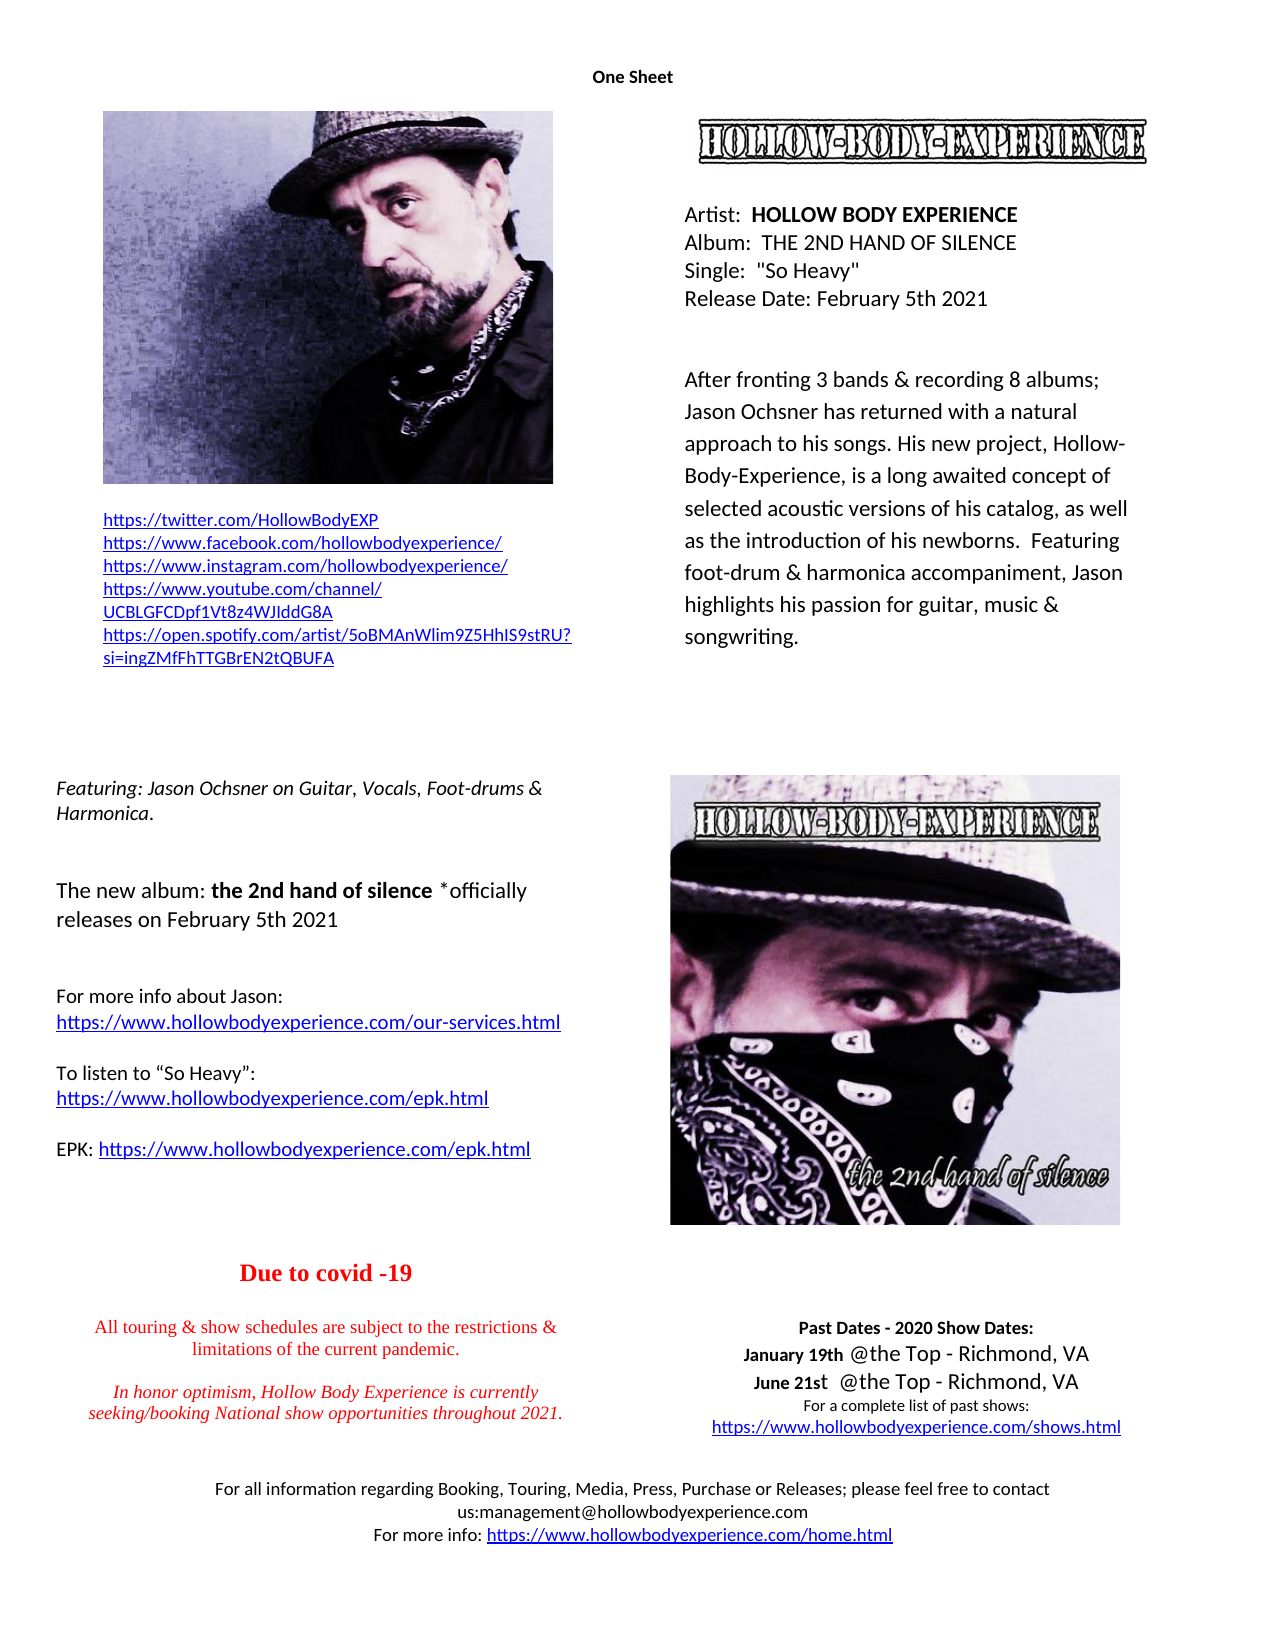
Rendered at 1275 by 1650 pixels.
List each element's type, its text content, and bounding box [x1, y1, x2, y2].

text https://www.instagram.com/hollowbodyexperience/ [103, 554, 581, 577]
text Past Dates - 2020 Show Dates: [670, 1316, 1162, 1339]
picture [103, 111, 554, 484]
text https://www.facebook.com/hollowbodyexperience/ [103, 531, 581, 554]
text https://open.spotify.com/artist/5oBMAnWlim9Z5HhIS9stRU?si=ingZMfFhTTGBrEN2tQBUFA [103, 623, 581, 669]
text Single: "So Heavy" [684, 256, 1162, 284]
text https://www.youtube.com/channel/UCBLGFCDpf1Vt8z4WJIddG8A [103, 577, 581, 623]
text After fronting 3 bands & recording 8 albums; Jason Ochsner has returned with a natural approach to his songs. His new project, Hollow-Body-Experience, is a long awaited concept of selected acoustic versions of his catalog, as well as the introduction of his newborns. Featuring foot-drum & harmonica accompaniment, Jason highlights his passion for guitar, music & songwriting. [684, 365, 1148, 651]
text Release Date: February 5th 2021 [684, 284, 1162, 312]
text Album: THE 2ND HAND OF SILENCE [684, 228, 1162, 256]
text The new album: the 2nd hand of silence *officially releases on February 5th 2021 [56, 877, 595, 933]
text January 19th @the Top - Richmond, VA June 21st @the Top - Richmond, VA [670, 1339, 1162, 1395]
text Due to covid -19 All touring & show schedules are subject to the restrictions & limitations of the current pandemic. In honor optimism, Hollow Body Experience is currently seeking/booking National show opportunities throughout 2021. [56, 1258, 595, 1424]
text For more info about Jason: https://www.hollowbodyexperience.com/our-services.html [56, 983, 595, 1034]
text https://twitter.com/HollowBodyEXP [103, 508, 581, 531]
text https://www.hollowbodyexperience.com/shows.html [670, 1416, 1162, 1438]
text EPK: https://www.hollowbodyexperience.com/epk.html [56, 1136, 595, 1161]
text Artist: HOLLOW BODY EXPERIENCE [684, 200, 1162, 228]
picture [670, 775, 1121, 1225]
picture [684, 111, 1156, 172]
text Featuring: Jason Ochsner on Guitar, Vocals, Foot-drums & Harmonica. [56, 775, 595, 826]
text For a complete list of past shows: [670, 1395, 1162, 1416]
text To listen to “So Heavy”: https://www.hollowbodyexperience.com/epk.html [56, 1060, 595, 1111]
